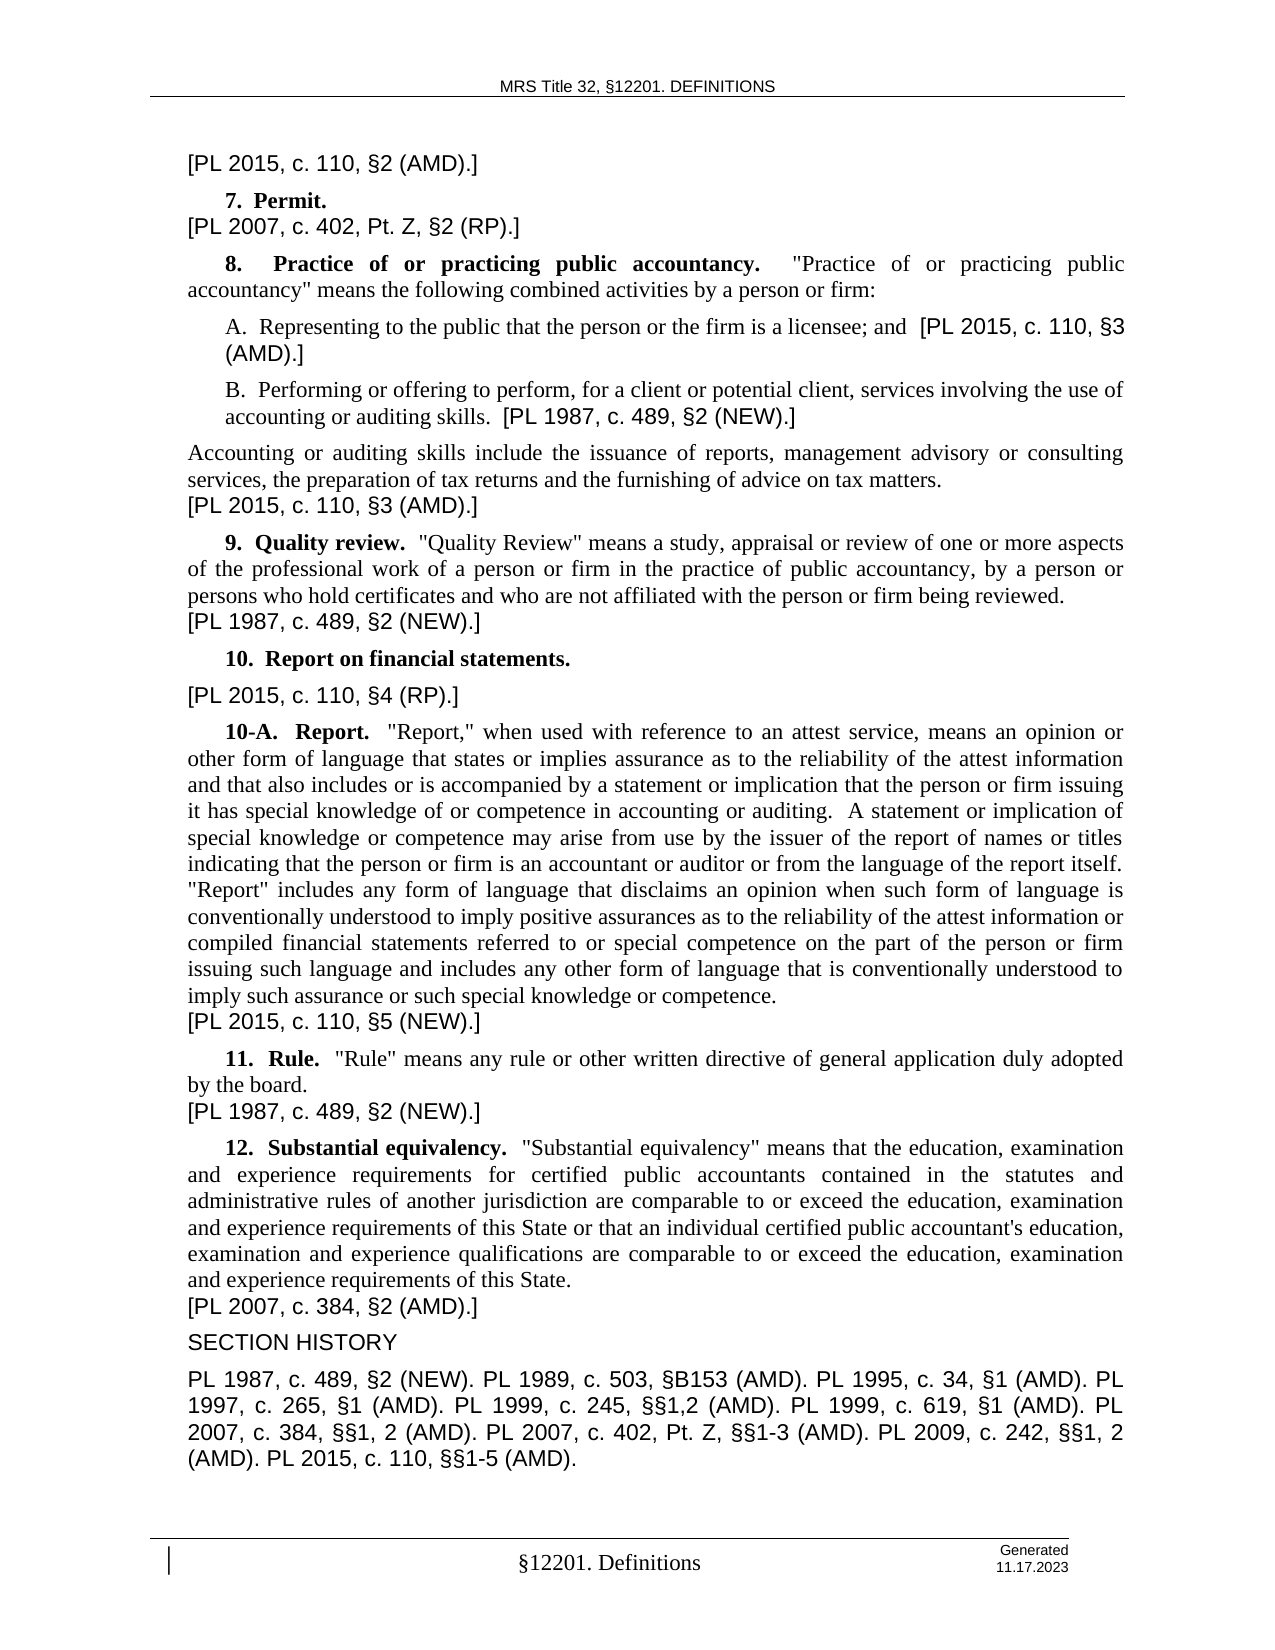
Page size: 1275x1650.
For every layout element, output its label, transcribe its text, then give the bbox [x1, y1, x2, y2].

text 7. Permit. [187, 187, 1125, 213]
text PL 1987, c. 489, §2 (NEW). PL 1989, c. 503, §B153 (AMD). PL 1995, c. 34, §1 (AMD). PL 1997, c. 265, §1 (AMD). PL 1999, c. 245, §§1,2 (AMD). PL 1999, c. 619, §1 (AMD). PL 2007, c. 384, §§1, 2 (AMD). PL 2007, c. 402, Pt. Z, §§1-3 (AMD). PL 2009, c. 242, §§1, 2 (AMD). PL 2015, c. 110, §§1-5 (AMD). [187, 1366, 1125, 1472]
text Accounting or auditing skills include the issuance of reports, management advisory or consulting services, the preparation of tax returns and the furnishing of advice on tax matters. [187, 439, 1125, 492]
text [PL 2007, c. 402, Pt. Z, §2 (RP).] [187, 213, 1125, 239]
text [PL 1987, c. 489, §2 (NEW).] [187, 608, 1125, 634]
text B. Performing or offering to perform, for a client or potential client, services involving the use of accounting or auditing skills. [PL 1987, c. 489, §2 (NEW).] [225, 376, 1125, 429]
text 10. Report on financial statements. [187, 645, 1125, 671]
text [PL 2015, c. 110, §5 (NEW).] [187, 1008, 1125, 1034]
text A. Representing to the public that the person or the firm is a licensee; and [PL 2015, c. 110, §3 (AMD).] [225, 313, 1125, 366]
text 10-A. Report. "Report," when used with reference to an attest service, means an opinion or other form of language that states or implies assurance as to the reliability of the attest information and that also includes or is accompanied by a statement or implication that the person or firm issuing it has special knowledge of or competence in accounting or auditing. A statement or implication of special knowledge or competence may arise from use by the issuer of the report of names or titles indicating that the person or firm is an accountant or auditor or from the language of the report itself. "Report" includes any form of language that disclaims an opinion when such form of language is conventionally understood to imply positive assurances as to the reliability of the attest information or compiled financial statements referred to or special competence on the part of the person or firm issuing such language and includes any other form of language that is conventionally understood to imply such assurance or such special knowledge or competence. [187, 718, 1125, 1008]
text [PL 2015, c. 110, §4 (RP).] [187, 682, 1125, 708]
text [PL 1987, c. 489, §2 (NEW).] [187, 1098, 1125, 1124]
text 9. Quality review. "Quality Review" means a study, appraisal or review of one or more aspects of the professional work of a person or firm in the practice of public accountancy, by a person or persons who hold certificates and who are not affiliated with the person or firm being reviewed. [187, 529, 1125, 608]
text 8. Practice of or practicing public accountancy. "Practice of or practicing public accountancy" means the following combined activities by a person or firm: [187, 250, 1125, 303]
text 11. Rule. "Rule" means any rule or other written directive of general application duly adopted by the board. [187, 1045, 1125, 1098]
text SECTION HISTORY [187, 1329, 1125, 1356]
text [PL 2007, c. 384, §2 (AMD).] [187, 1293, 1125, 1319]
text [PL 2015, c. 110, §3 (AMD).] [187, 492, 1125, 518]
text [PL 2015, c. 110, §2 (AMD).] [187, 150, 1125, 176]
text 12. Substantial equivalency. "Substantial equivalency" means that the education, examination and experience requirements for certified public accountants contained in the statutes and administrative rules of another jurisdiction are comparable to or exceed the education, examination and experience requirements of this State or that an individual certified public accountant's education, examination and experience qualifications are comparable to or exceed the education, examination and experience requirements of this State. [187, 1134, 1125, 1293]
